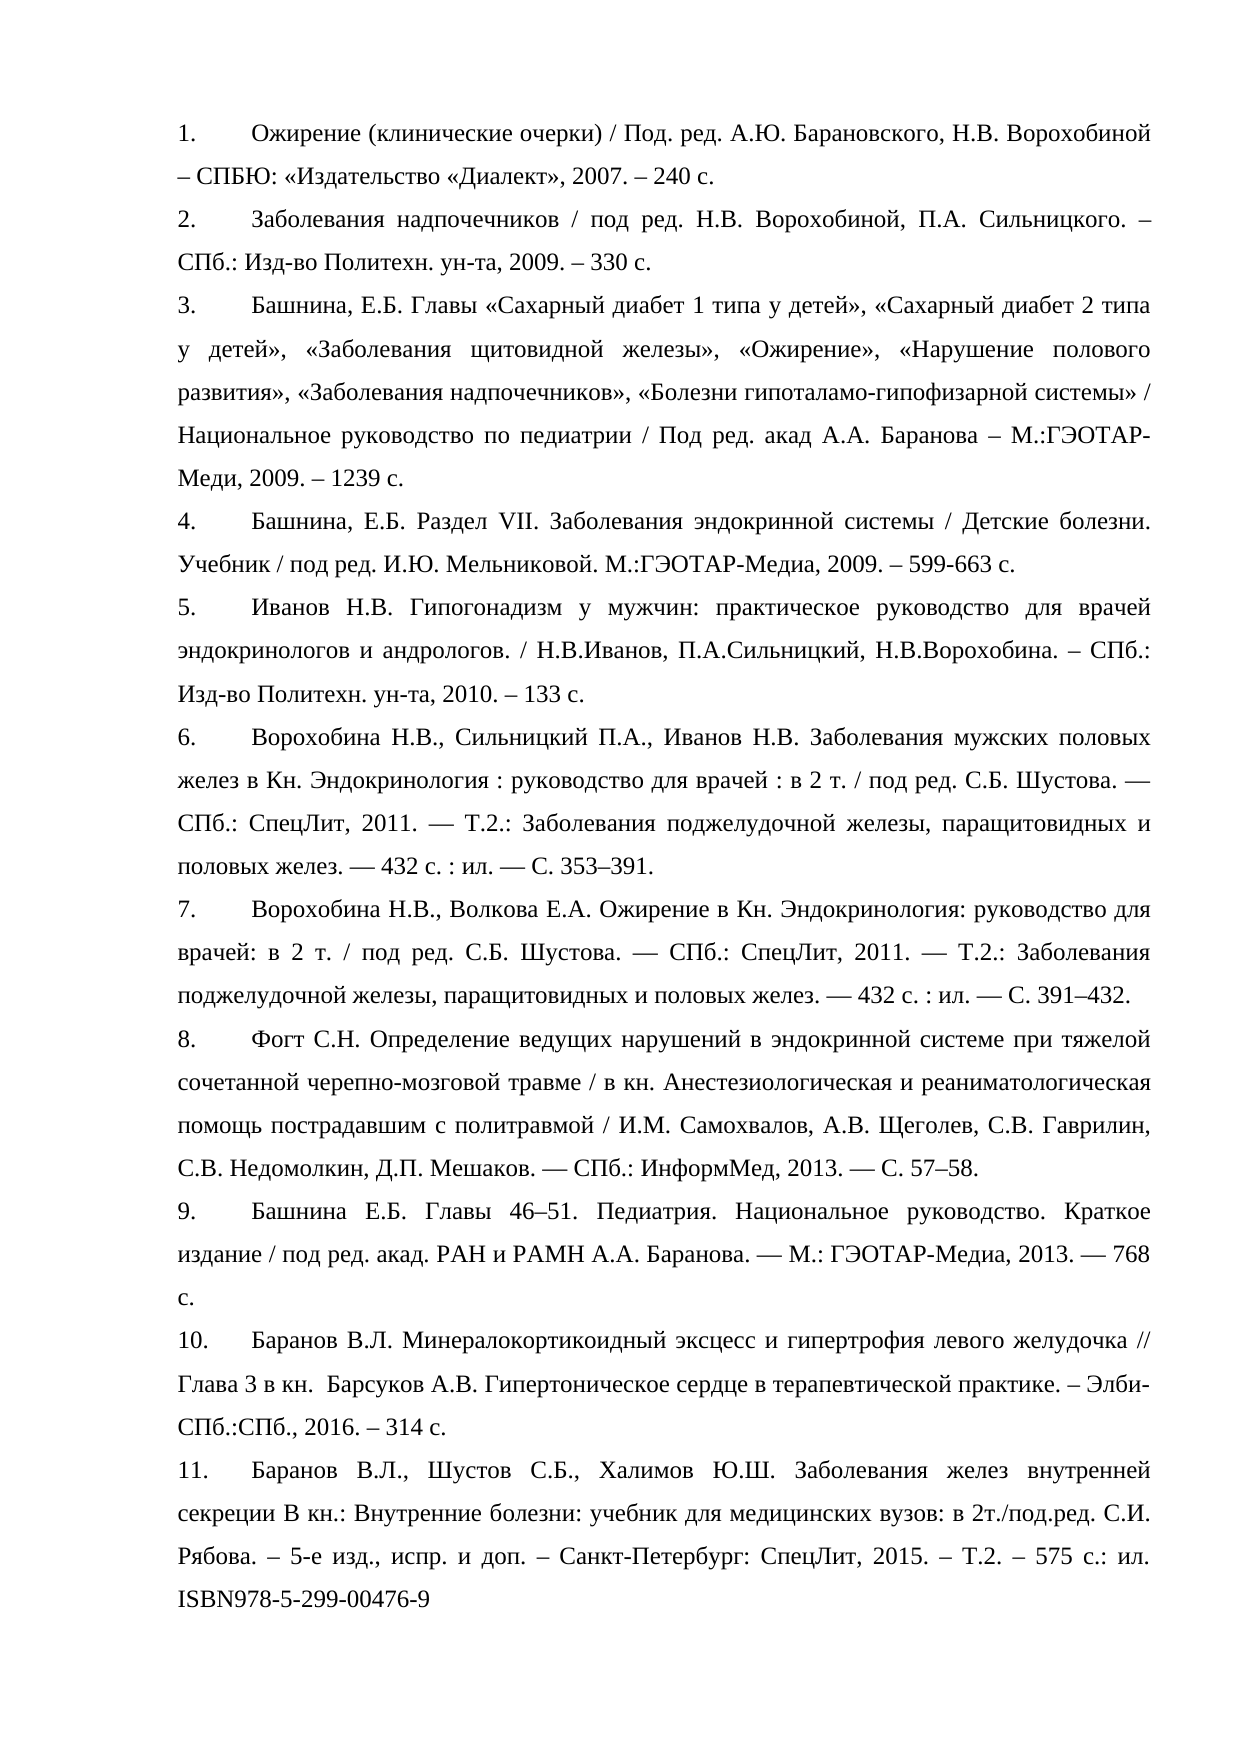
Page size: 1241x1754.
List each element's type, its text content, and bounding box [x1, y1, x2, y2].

text 10. Баранов В.Л. Минералокортикоидный эксцесс и гипертрофия левого желудочка // Глава 3 в кн. Барсуков А.В. Гипертоническое сердце в терапевтической практике. – Элби-СПб.:СПб., 2016. – 314 с. [177, 1326, 1152, 1441]
text 11. Баранов В.Л., Шустов С.Б., Халимов Ю.Ш. Заболевания желез внутренней секреции В кн.: Внутренние болезни: учебник для медицинских вузов: в 2т./под.ред. С.И. Рябова. – 5-е изд., испр. и доп. – Санкт-Петербург: СпецЛит, 2015. – Т.2. – 575 с.: ил. ISBN978-5-299-00476-9 [177, 1455, 1152, 1613]
text 3. Башнина, Е.Б. Главы «Сахарный диабет 1 типа у детей», «Сахарный диабет 2 типа у детей», «Заболевания щитовидной железы», «Ожирение», «Нарушение полового развития», «Заболевания надпочечников», «Болезни гипоталамо-гипофизарной системы» / Национальное руководство по педиатрии / Под ред. акад А.А. Баранова – М.:ГЭОТАР-Меди, 2009. – 1239 с. [177, 291, 1152, 492]
text 5. Иванов Н.В. Гипогонадизм у мужчин: практическое руководство для врачей эндокринологов и андрологов. / Н.В.Иванов, П.А.Сильницкий, Н.В.Ворохобина. – СПб.: Изд-во Политехн. ун-та, 2010. – 133 с. [177, 592, 1152, 707]
text 6. Ворохобина Н.В., Сильницкий П.А., Иванов Н.В. Заболевания мужских половых желез в Кн. Эндокринология : руководство для врачей : в 2 т. / под ред. С.Б. Шустова. — СПб.: СпецЛит, 2011. — Т.2.: Заболевания поджелудочной железы, паращитовидных и половых желез. — 432 с. : ил. — С. 353–391. [177, 722, 1152, 880]
text 8. Фогт С.Н. Определение ведущих нарушений в эндокринной системе при тяжелой сочетанной черепно-мозговой травме / в кн. Анестезиологическая и реаниматологическая помощь пострадавшим с политравмой / И.М. Самохвалов, А.В. Щеголев, С.В. Гаврилин, С.В. Недомолкин, Д.П. Мешаков. — СПб.: ИнформМед, 2013. — С. 57–58. [177, 1024, 1152, 1182]
text 1. Ожирение (клинические очерки) / Под. ред. А.Ю. Барановского, Н.В. Ворохобиной – СПБЮ: «Издательство «Диалект», 2007. – 240 с. [177, 118, 1152, 190]
text 2. Заболевания надпочечников / под ред. Н.В. Ворохобиной, П.А. Сильницкого. – СПб.: Изд-во Политехн. ун-та, 2009. – 330 с. [177, 204, 1152, 276]
text 4. Башнина, Е.Б. Раздел VII. Заболевания эндокринной системы / Детские болезни. Учебник / под ред. И.Ю. Мельниковой. М.:ГЭОТАР-Медиа, 2009. – 599-663 с. [177, 506, 1152, 578]
text 7. Ворохобина Н.В., Волкова Е.А. Ожирение в Кн. Эндокринология: руководство для врачей: в 2 т. / под ред. С.Б. Шустова. — СПб.: СпецЛит, 2011. — Т.2.: Заболевания поджелудочной железы, паращитовидных и половых желез. — 432 с. : ил. — С. 391–432. [177, 894, 1152, 1009]
text 9. Башнина Е.Б. Главы 46–51. Педиатрия. Национальное руководство. Краткое издание / под ред. акад. РАН и РАМН А.А. Баранова. — М.: ГЭОТАР-Медиа, 2013. — 768 с. [177, 1196, 1152, 1311]
